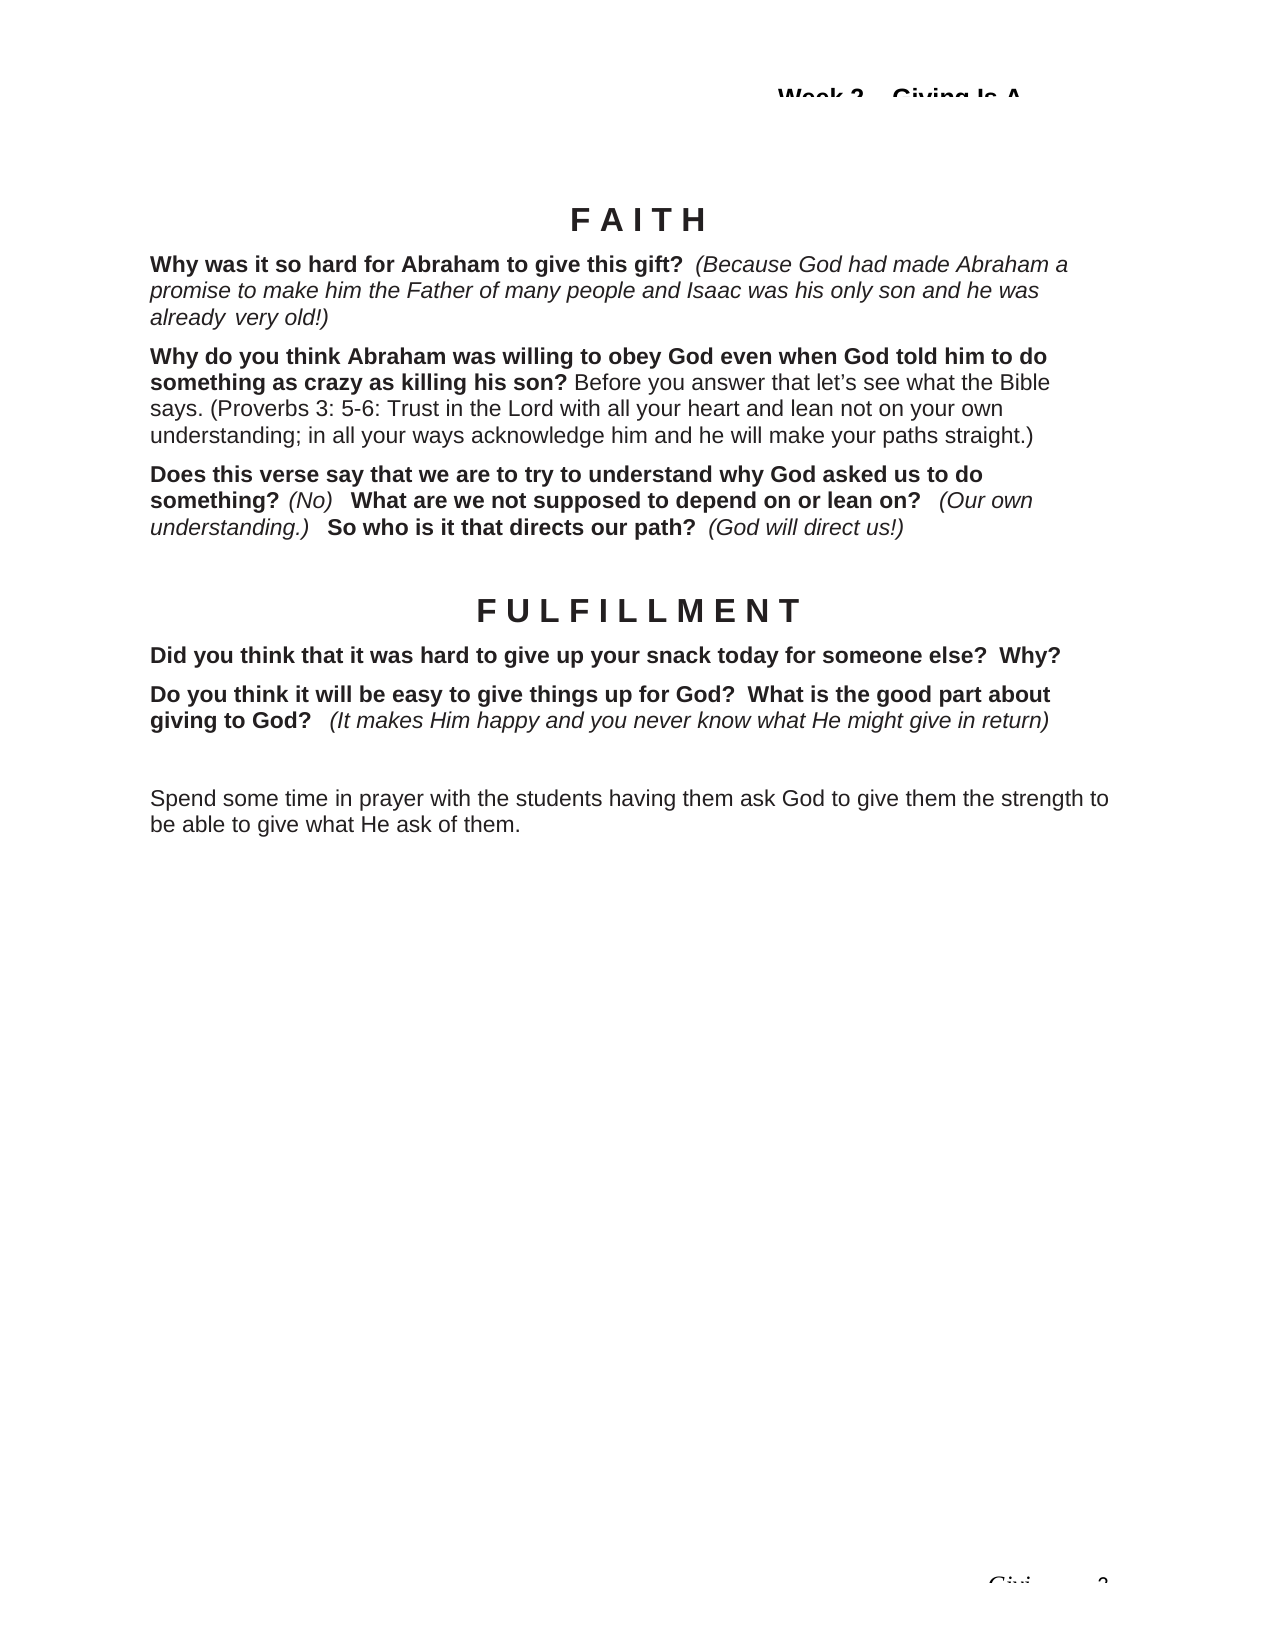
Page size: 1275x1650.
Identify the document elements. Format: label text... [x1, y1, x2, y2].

text Spend some time in prayer with the students having them ask God to give them the strength to be able to give what He ask of them. [150, 785, 1118, 837]
text Why do you think Abraham was willing to obey God even when God told him to do something as crazy as killing his son? Before you answer that let’s see what the Bible says. (Proverbs 3: 5-6: Trust in the Lord with all your heart and lean not on your own understanding; in all your ways acknowledge him and he will make your paths straight.) [150, 343, 1107, 448]
subtitle Did you think that it was hard to give up your snack today for someone else? Why? [150, 642, 1135, 668]
text Why was it so hard for Abraham to give this gift? (Because God had made Abraham a promise to make him the Father of many people and Isaac was his only son and he was already very old!) [150, 251, 1118, 330]
subtitle F A I T H [475, 200, 800, 239]
subtitle F U L F I L L M E N T [475, 591, 800, 629]
text Does this verse say that we are to try to understand why God asked us to do something? (No) What are we not supposed to depend on or lean on? (Our own understanding.) So who is it that directs our path? (God will direct us!) [150, 461, 1118, 540]
text Do you think it will be easy to give things up for God? What is the good part about giving to God? (It makes Him happy and you never know what He might give in return) [150, 681, 1104, 733]
